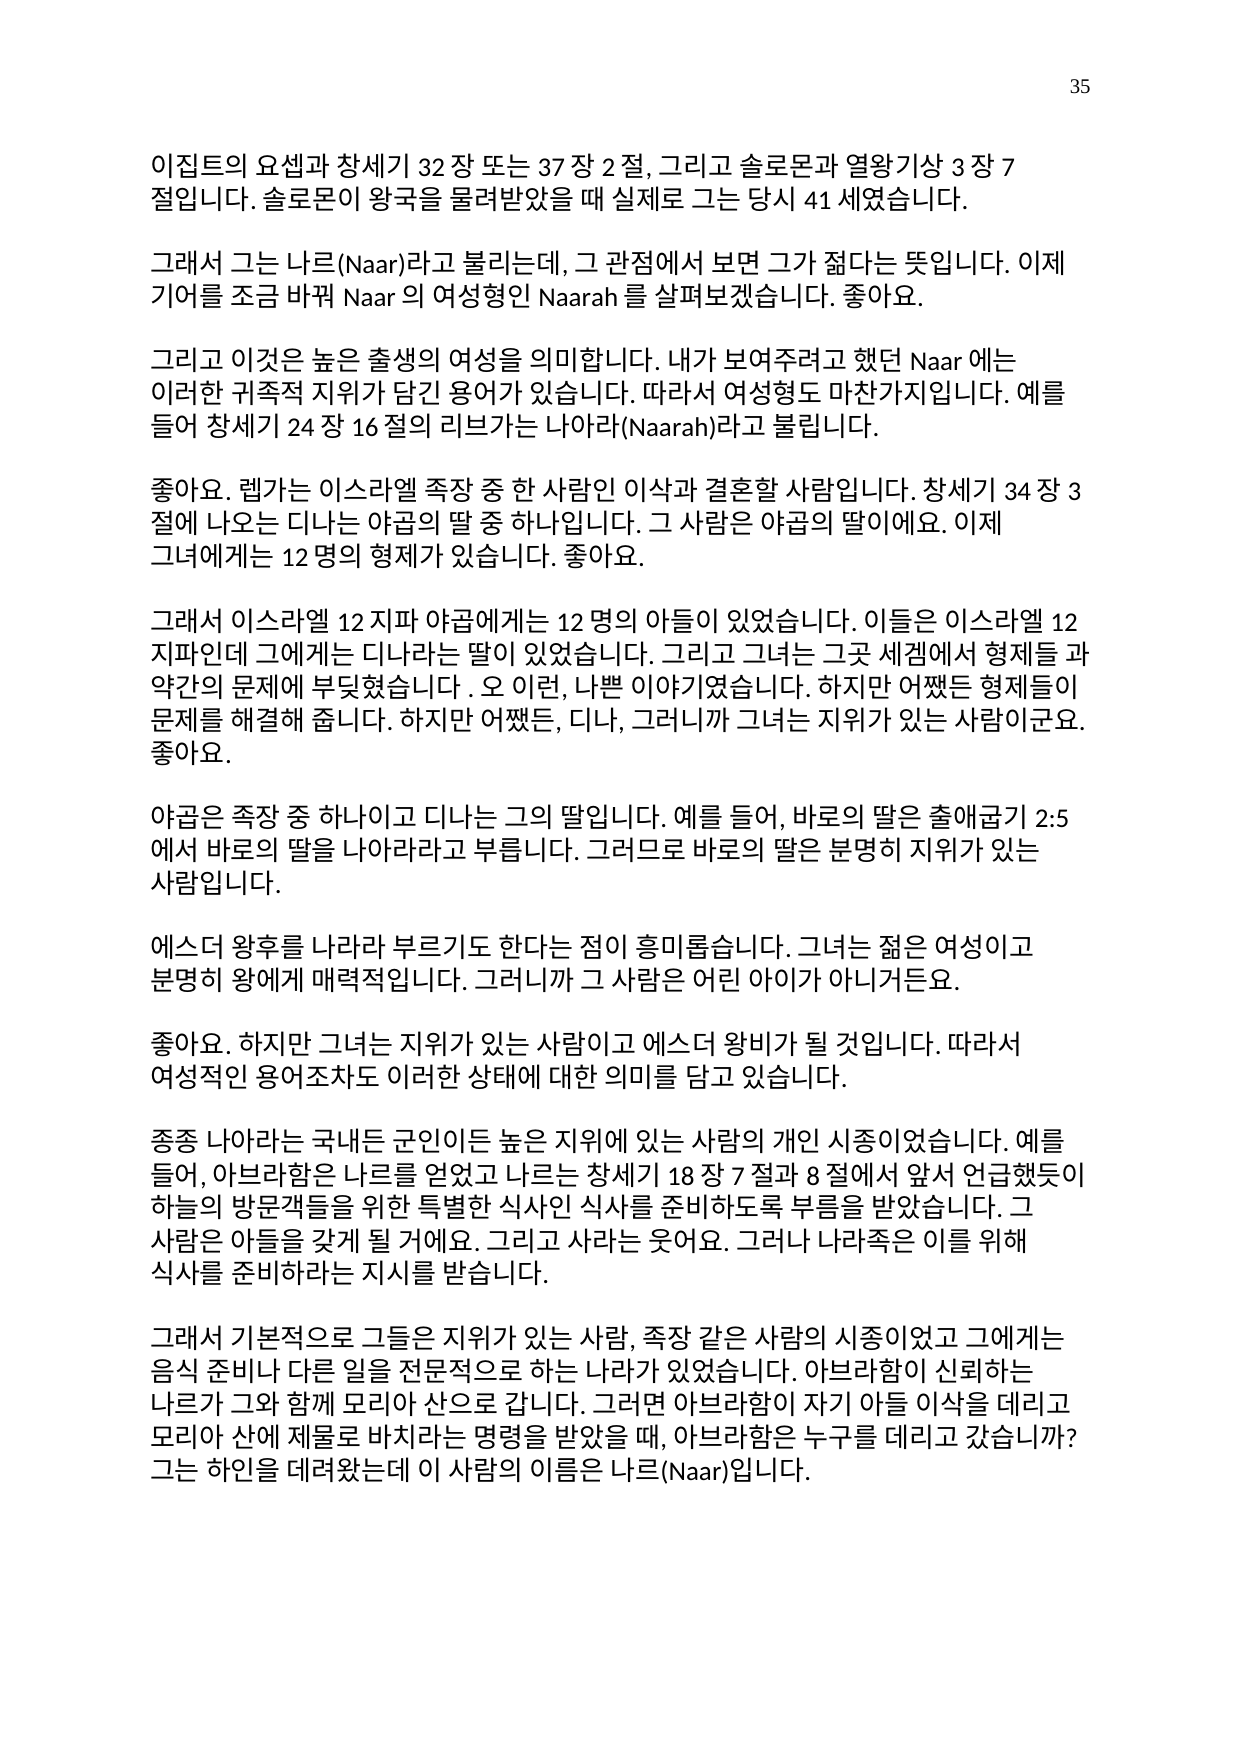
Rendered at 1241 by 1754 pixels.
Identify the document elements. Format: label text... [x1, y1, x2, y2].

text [150, 150, 1090, 216]
text 종종 나아라는 국내든 군인이든 높은 지위에 있는 사람의 개인 시종이었습니다. 예를 들어, 아브라함은 나르를 얻었고 나르는 창세기 18장 7절과 8절에서 앞서 언급했듯이 하늘의 방문객들을 위한 특별한 식사인 식사를 준비하도록 부름을 받았습니다. 그 사람은 아들을 갖게 될 거에요. 그리고 사라는 웃어요. 그러나 나라족은 이를 위해 식사를 준비하라는 지시를 받습니다. [150, 1126, 1090, 1291]
text 그래서 그는 나르(Naar)라고 불리는데, 그 관점에서 보면 그가 젊다는 뜻입니다. 이제 기어를 조금 바꿔 Naar의 여성형인 Naarah를 살펴보겠습니다. 좋아요. [150, 247, 1090, 313]
text 야곱은 족장 중 하나이고 디나는 그의 딸입니다. 예를 들어, 바로의 딸은 출애굽기 2:5에서 바로의 딸을 나아라라고 부릅니다. 그러므로 바로의 딸은 분명히 지위가 있는 사람입니다. [150, 801, 1090, 900]
text 그리고 이것은 높은 출생의 여성을 의미합니다. 내가 보여주려고 했던 Naar에는 이러한 귀족적 지위가 담긴 용어가 있습니다. 따라서 여성형도 마찬가지입니다. 예를 들어 창세기 24장 16절의 리브가는 나아라(Naarah)라고 불립니다. [150, 344, 1090, 443]
text 좋아요. 렙가는 이스라엘 족장 중 한 사람인 이삭과 결혼할 사람입니다. 창세기 34장 3절에 나오는 디나는 야곱의 딸 중 하나입니다. 그 사람은 야곱의 딸이에요. 이제 그녀에게는 12명의 형제가 있습니다. 좋아요. [150, 474, 1090, 574]
text 좋아요. 하지만 그녀는 지위가 있는 사람이고 에스더 왕비가 될 것입니다. 따라서 여성적인 용어조차도 이러한 상태에 대한 의미를 담고 있습니다. [150, 1028, 1090, 1094]
text 에스더 왕후를 나라라 부르기도 한다는 점이 흥미롭습니다. 그녀는 젊은 여성이고 분명히 왕에게 매력적입니다. 그러니까 그 사람은 어린 아이가 아니거든요. [150, 931, 1090, 997]
text 그래서 이스라엘 12지파 야곱에게는 12명의 아들이 있었습니다. 이들은 이스라엘 12지파인데 그에게는 디나라는 딸이 있었습니다. 그리고 그녀는 그곳 세겜에서 형제들 과 약간의 문제에 부딪혔습니다 . 오 이런, 나쁜 이야기였습니다. 하지만 어쨌든 형제들이 문제를 해결해 줍니다. 하지만 어쨌든, 디나, 그러니까 그녀는 지위가 있는 사람이군요. 좋아요. [150, 605, 1090, 770]
text 그래서 기본적으로 그들은 지위가 있는 사람, 족장 같은 사람의 시종이었고 그에게는 음식 준비나 다른 일을 전문적으로 하는 나라가 있었습니다. 아브라함이 신뢰하는 나르가 그와 함께 모리아 산으로 갑니다. 그러면 아브라함이 자기 아들 이삭을 데리고 모리아 산에 제물로 바치라는 명령을 받았을 때, 아브라함은 누구를 데리고 갔습니까? 그는 하인을 데려왔는데 이 사람의 이름은 나르(Naar)입니다. [150, 1322, 1090, 1487]
